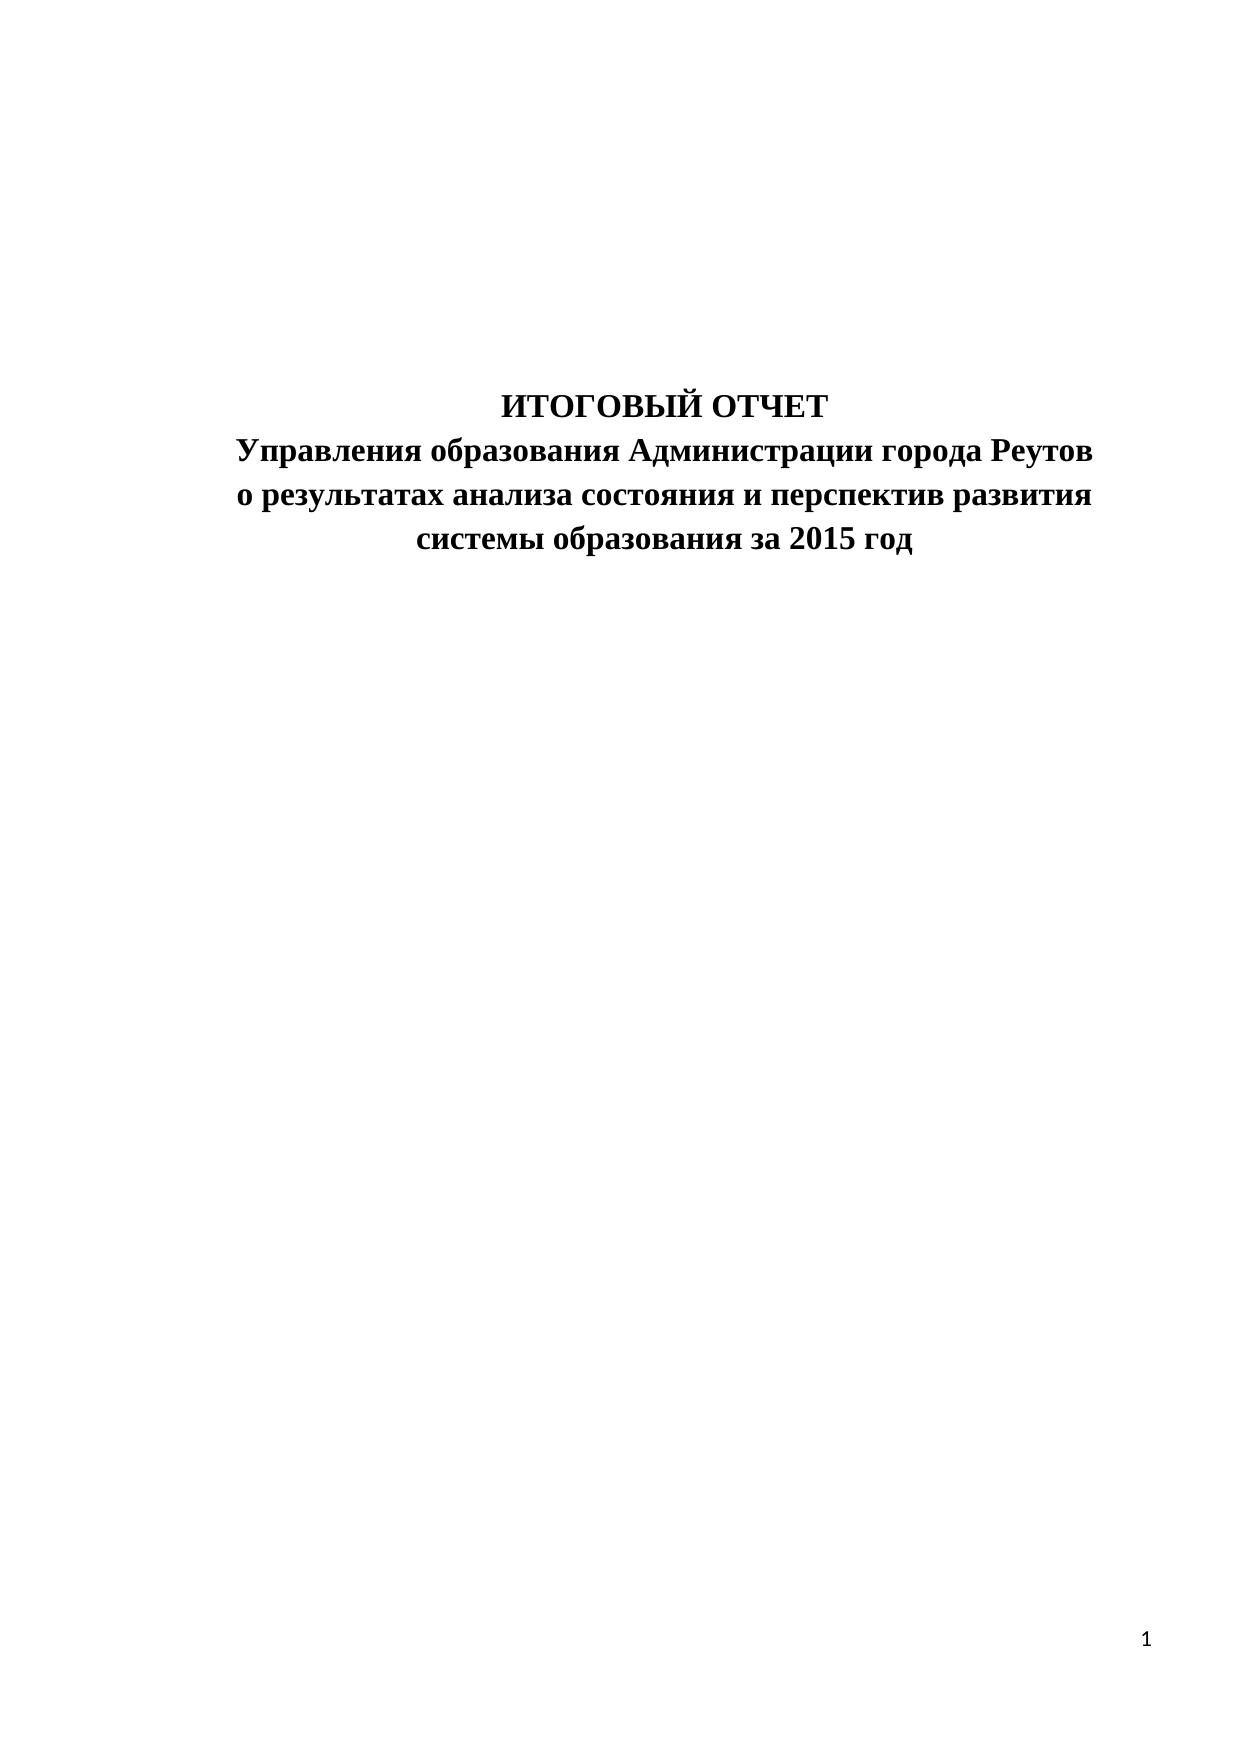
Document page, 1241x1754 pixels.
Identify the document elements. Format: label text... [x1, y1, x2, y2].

text системы образования за 2015 год [177, 519, 1152, 557]
text о результатах анализа состояния и перспектив развития [177, 474, 1152, 513]
text ИТОГОВЫЙ ОТЧЕТ Управления образования Администрации города Реутов [177, 386, 1152, 469]
